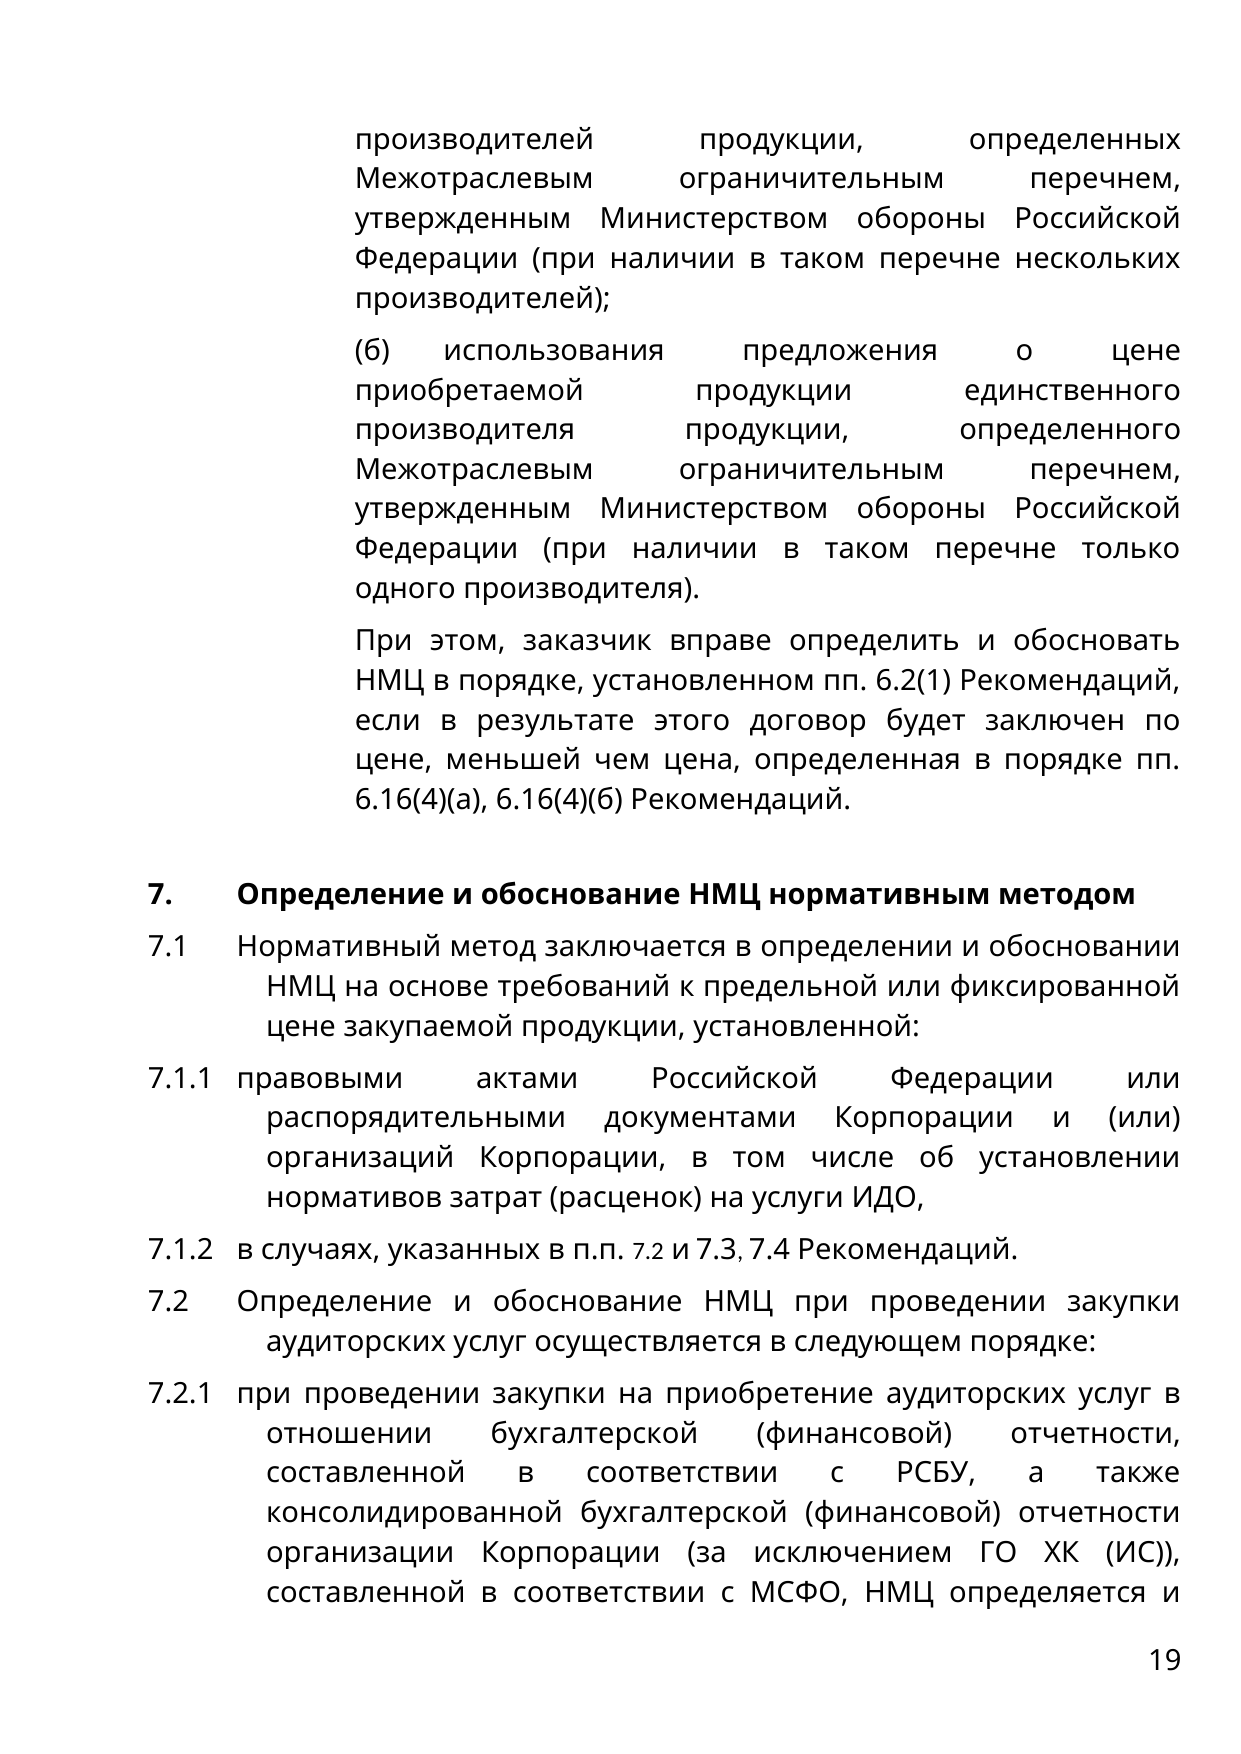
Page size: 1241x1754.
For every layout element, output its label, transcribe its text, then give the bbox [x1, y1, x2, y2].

list использования предложения о цене приобретаемой продукции единственного производителя продукции, определенного Межотраслевым ограничительным перечнем, утвержденным Министерством обороны Российской Федерации (при наличии в таком перечне только одного производителя). [354, 329, 1181, 607]
text Определение и обоснование НМЦ при проведении закупки аудиторских услуг осуществляется в следующем порядке: [148, 1281, 1181, 1360]
list При этом, заказчик вправе определить и обосновать НМЦ в порядке, установленном пп. 6.2(1) Рекомендаций, если в результате этого договор будет заключен по цене, меньшей чем цена, определенная в порядке пп. 6.16(4)(а), 6.16(4)(б) Рекомендаций. [354, 619, 1181, 818]
subtitle Определение и обоснование НМЦ нормативным методом [148, 873, 1181, 913]
text правовыми актами Российской Федерации или распорядительными документами Корпорации и (или) организаций Корпорации, в том числе об установлении нормативов затрат (расценок) на услуги ИДО, [148, 1057, 1181, 1216]
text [148, 1372, 1181, 1611]
text в случаях, указанных в п.п. 7.2 и 7.3, 7.4 Рекомендаций. [148, 1228, 1181, 1268]
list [354, 118, 1181, 317]
text Нормативный метод заключается в определении и обосновании НМЦ на основе требований к предельной или фиксированной цене закупаемой продукции, установленной: [148, 926, 1181, 1044]
